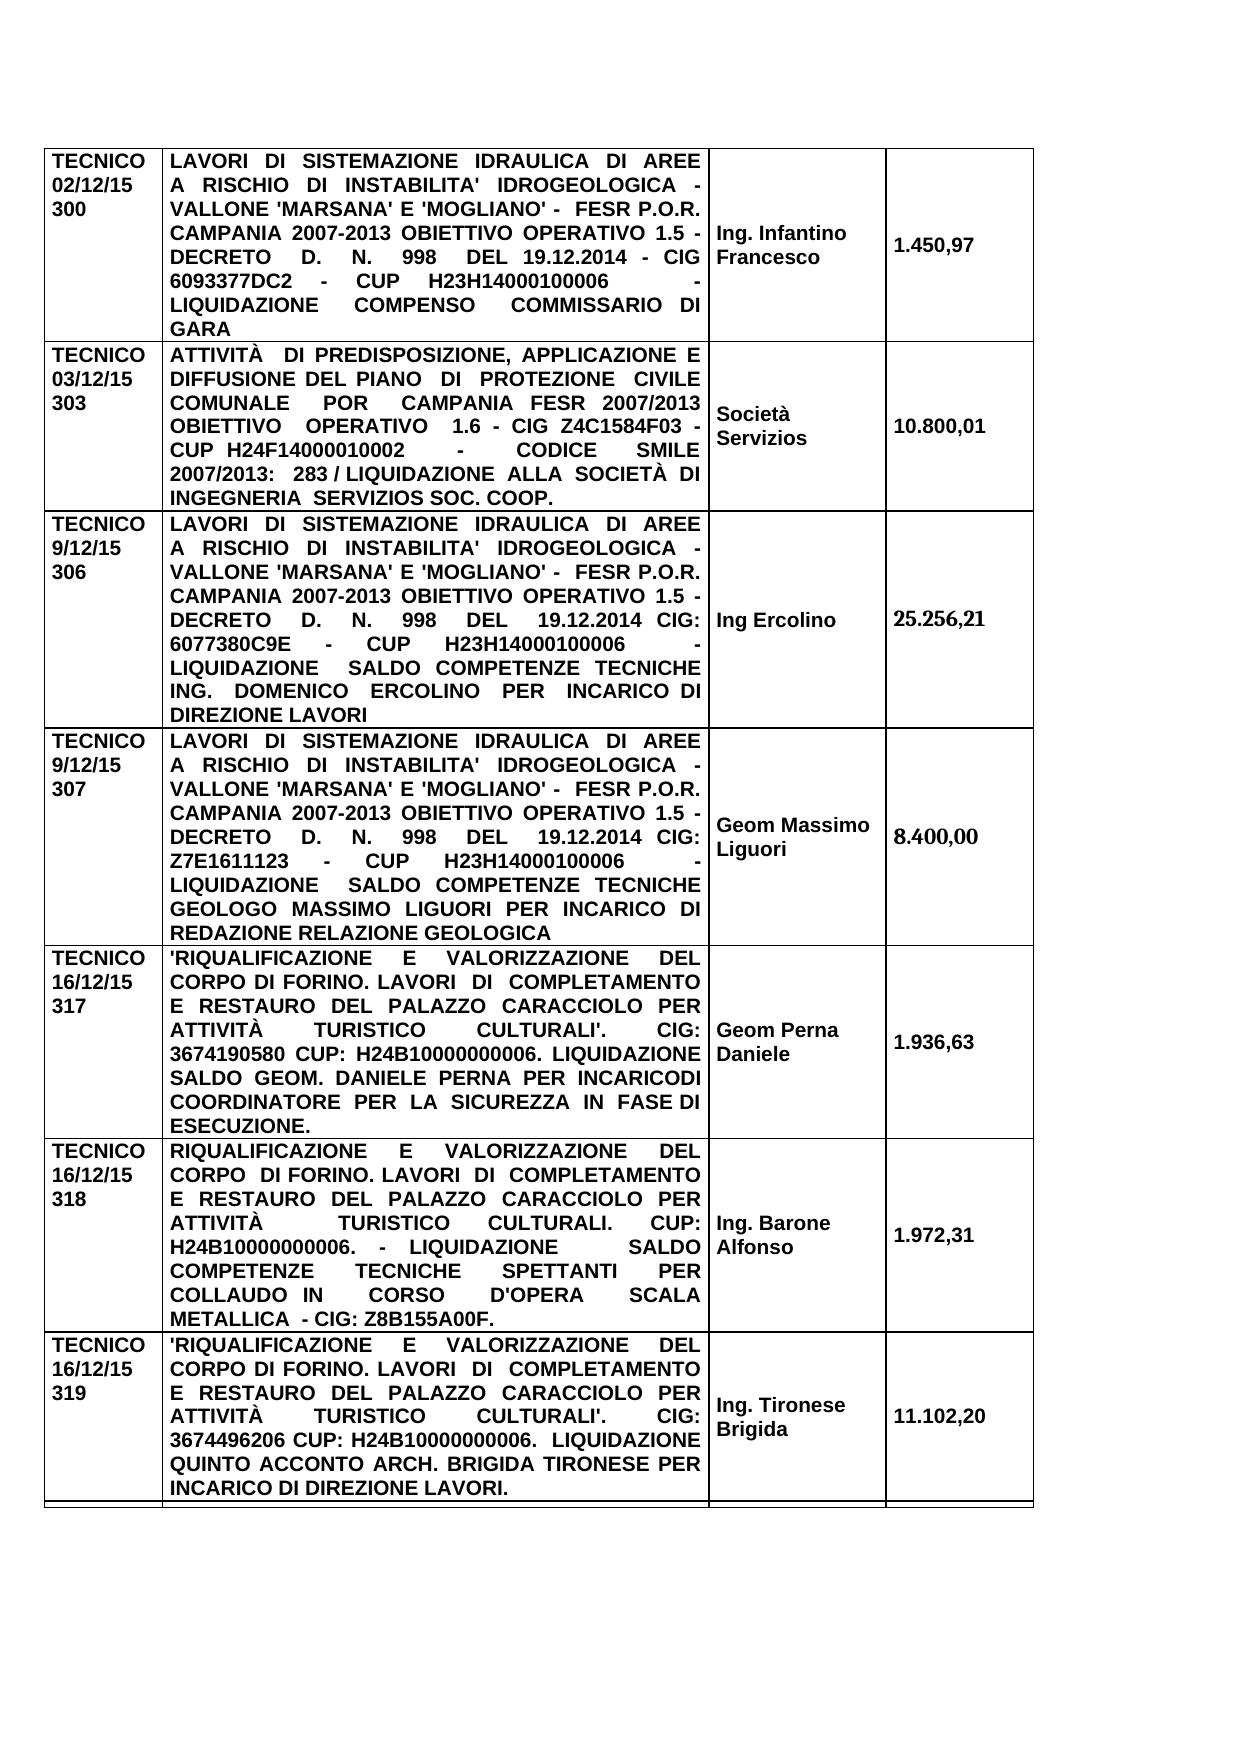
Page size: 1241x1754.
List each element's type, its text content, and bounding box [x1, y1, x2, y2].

table_cell Ing. Infantino Francesco [710, 149, 885, 341]
table_cell TECNICO 16/12/15 317 [45, 946, 162, 1138]
table_cell 1.450,97 [887, 149, 1033, 341]
table_cell LAVORI DI SISTEMAZIONE IDRAULICA DI AREE A RISCHIO DI INSTABILITA' IDROGEOLOGICA - VALLONE 'MARSANA' E 'MOGLIANO' - FESR P.O.R. CAMPANIA 2007-2013 OBIETTIVO OPERATIVO 1.5 - DECRETO D. N. 998 DEL 19.12.2014 - CIG 6093377DC2 - CUP H23H14000100006 - LIQUIDAZIONE COMPENSO COMMISSARIO DI GARA [163, 149, 708, 341]
table_cell Società Servizios [710, 342, 885, 510]
table_cell 1.936,63 [887, 946, 1033, 1138]
table_cell Ing Ercolino [710, 512, 885, 727]
table_cell 11.102,20 [887, 1333, 1033, 1500]
table_cell ATTIVITÀ DI PREDISPOSIZIONE, APPLICAZIONE E DIFFUSIONE DEL PIANO DI PROTEZIONE CIVILE COMUNALE POR CAMPANIA FESR 2007/2013 OBIETTIVO OPERATIVO 1.6 - CIG Z4C1584F03 - CUP H24F14000010002 - CODICE SMILE 2007/2013: 283 / LIQUIDAZIONE ALLA SOCIETÀ DI INGEGNERIA SERVIZIOS SOC. COOP. [163, 342, 708, 510]
table_cell Geom Perna Daniele [710, 946, 885, 1138]
table_cell [45, 1502, 162, 1507]
table_cell 1.972,31 [887, 1139, 1033, 1331]
table_cell [887, 1502, 1033, 1507]
table_cell [710, 1502, 885, 1507]
table_cell Ing. Tironese Brigida [710, 1333, 885, 1500]
table_cell TECNICO 16/12/15 319 [45, 1333, 162, 1500]
table_cell TECNICO 16/12/15 318 [45, 1139, 162, 1331]
table_cell 'RIQUALIFICAZIONE E VALORIZZAZIONE DEL CORPO DI FORINO. LAVORI DI COMPLETAMENTO E RESTAURO DEL PALAZZO CARACCIOLO PER ATTIVITÀ TURISTICO CULTURALI'. CIG: 3674496206 CUP: H24B10000000006. LIQUIDAZIONE QUINTO ACCONTO ARCH. BRIGIDA TIRONESE PER INCARICO DI DIREZIONE LAVORI. [163, 1333, 708, 1500]
table_cell [163, 1502, 708, 1507]
table_cell 25.256,21 [887, 512, 1033, 727]
table_cell Geom Massimo Liguori [710, 729, 885, 944]
table_cell LAVORI DI SISTEMAZIONE IDRAULICA DI AREE A RISCHIO DI INSTABILITA' IDROGEOLOGICA - VALLONE 'MARSANA' E 'MOGLIANO' - FESR P.O.R. CAMPANIA 2007-2013 OBIETTIVO OPERATIVO 1.5 - DECRETO D. N. 998 DEL 19.12.2014 CIG: 6077380C9E - CUP H23H14000100006 - LIQUIDAZIONE SALDO COMPETENZE TECNICHE ING. DOMENICO ERCOLINO PER INCARICO DI DIREZIONE LAVORI [163, 512, 708, 727]
table_cell TECNICO 9/12/15 306 [45, 512, 162, 727]
table_cell 10.800,01 [887, 342, 1033, 510]
table_cell Ing. Barone Alfonso [710, 1139, 885, 1331]
table_cell 'RIQUALIFICAZIONE E VALORIZZAZIONE DEL CORPO DI FORINO. LAVORI DI COMPLETAMENTO E RESTAURO DEL PALAZZO CARACCIOLO PER ATTIVITÀ TURISTICO CULTURALI'. CIG: 3674190580 CUP: H24B10000000006. LIQUIDAZIONE SALDO GEOM. DANIELE PERNA PER INCARICODI COORDINATORE PER LA SICUREZZA IN FASE DI ESECUZIONE. [163, 946, 708, 1138]
table_cell TECNICO 9/12/15 307 [45, 729, 162, 944]
table_cell LAVORI DI SISTEMAZIONE IDRAULICA DI AREE A RISCHIO DI INSTABILITA' IDROGEOLOGICA - VALLONE 'MARSANA' E 'MOGLIANO' - FESR P.O.R. CAMPANIA 2007-2013 OBIETTIVO OPERATIVO 1.5 - DECRETO D. N. 998 DEL 19.12.2014 CIG: Z7E1611123 - CUP H23H14000100006 - LIQUIDAZIONE SALDO COMPETENZE TECNICHE GEOLOGO MASSIMO LIGUORI PER INCARICO DI REDAZIONE RELAZIONE GEOLOGICA [163, 729, 708, 944]
table_cell TECNICO 02/12/15 300 [45, 149, 162, 341]
table_cell TECNICO 03/12/15 303 [45, 342, 162, 510]
table_cell 8.400,00 [887, 729, 1033, 944]
table_cell RIQUALIFICAZIONE E VALORIZZAZIONE DEL CORPO DI FORINO. LAVORI DI COMPLETAMENTO E RESTAURO DEL PALAZZO CARACCIOLO PER ATTIVITÀ TURISTICO CULTURALI. CUP: H24B10000000006. - LIQUIDAZIONE SALDO COMPETENZE TECNICHE SPETTANTI PER COLLAUDO IN CORSO D'OPERA SCALA METALLICA - CIG: Z8B155A00F. [163, 1139, 708, 1331]
